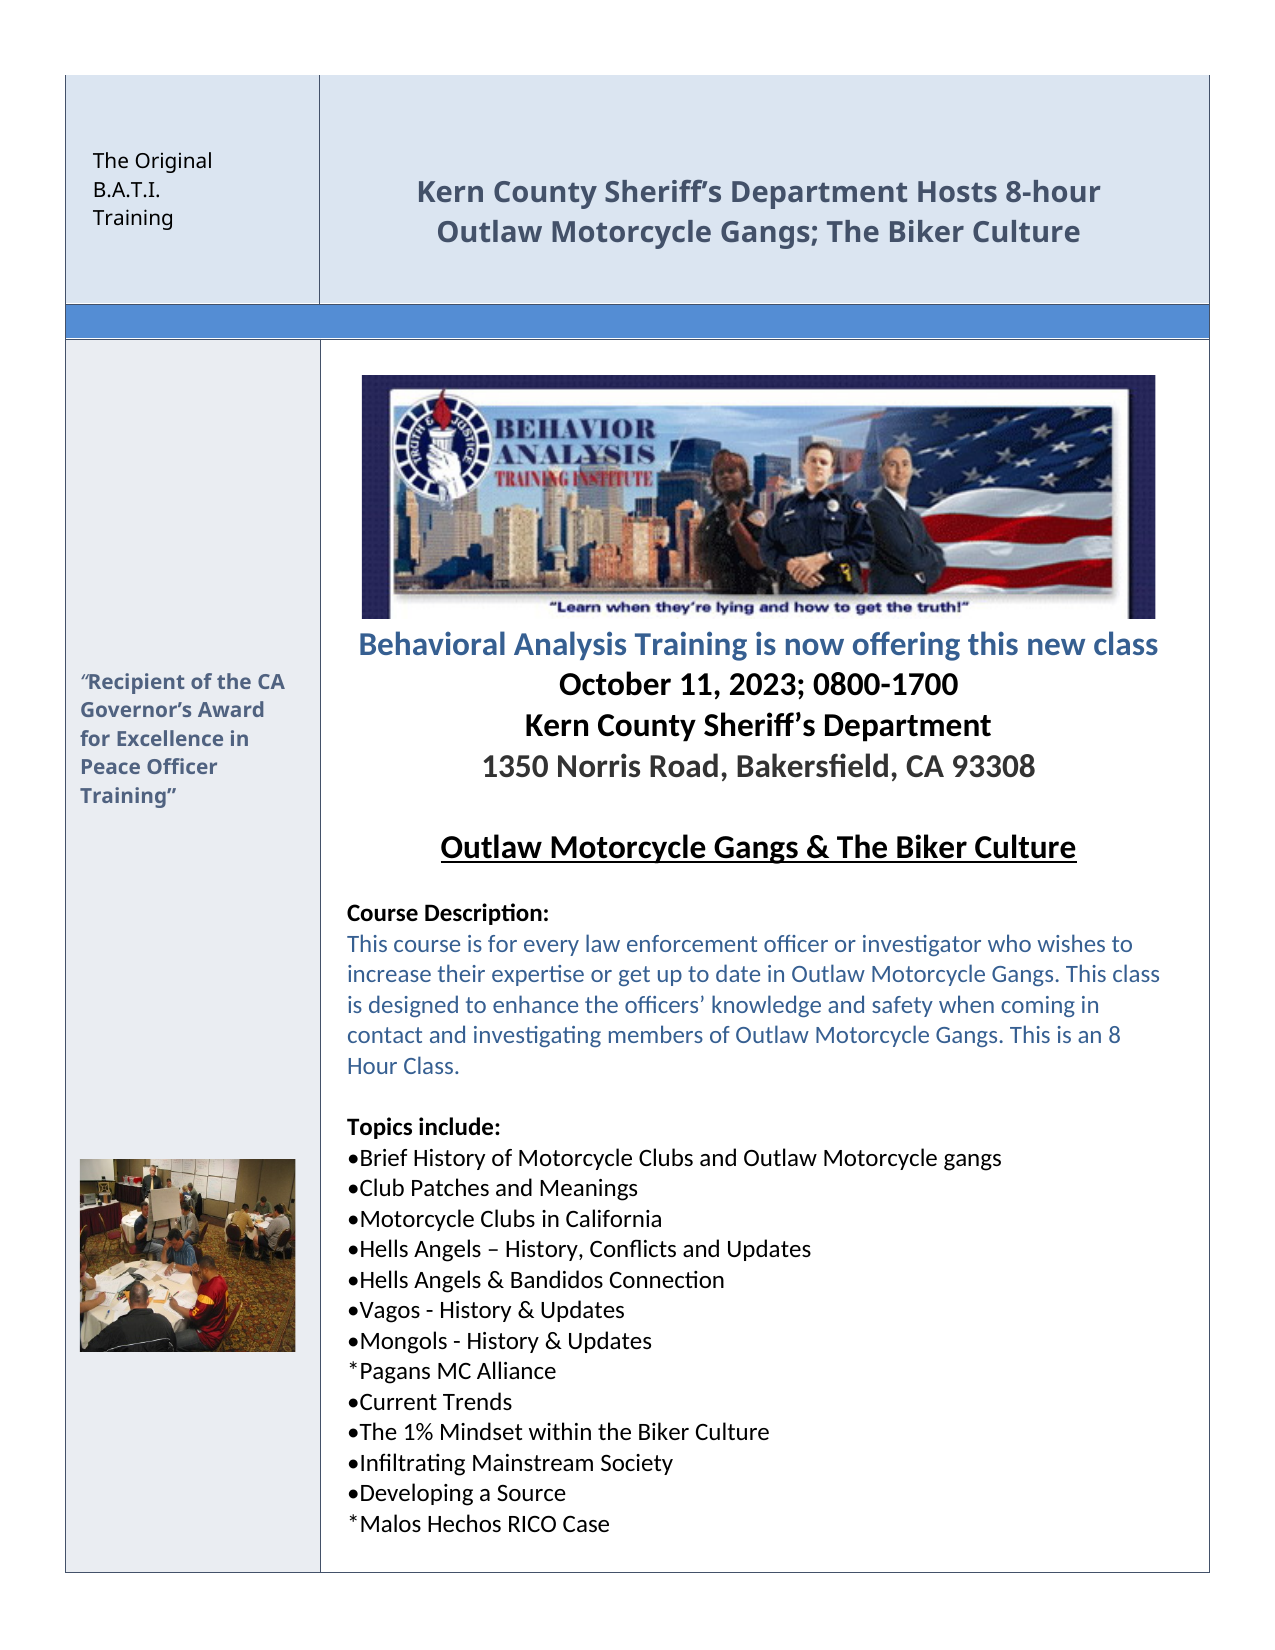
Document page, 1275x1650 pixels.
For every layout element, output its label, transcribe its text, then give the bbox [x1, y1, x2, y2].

table_header The Original B.A.T.I. Training [66, 75, 319, 303]
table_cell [321, 340, 1209, 1572]
table_cell [66, 340, 320, 1572]
table_cell [66, 305, 319, 338]
table_cell [319, 305, 1209, 338]
picture [361, 375, 1156, 619]
picture [79, 1159, 296, 1352]
table_header Kern County Sheriff’s Department Hosts 8-hour Outlaw Motorcycle Gangs; The Biker Culture [320, 75, 1209, 303]
